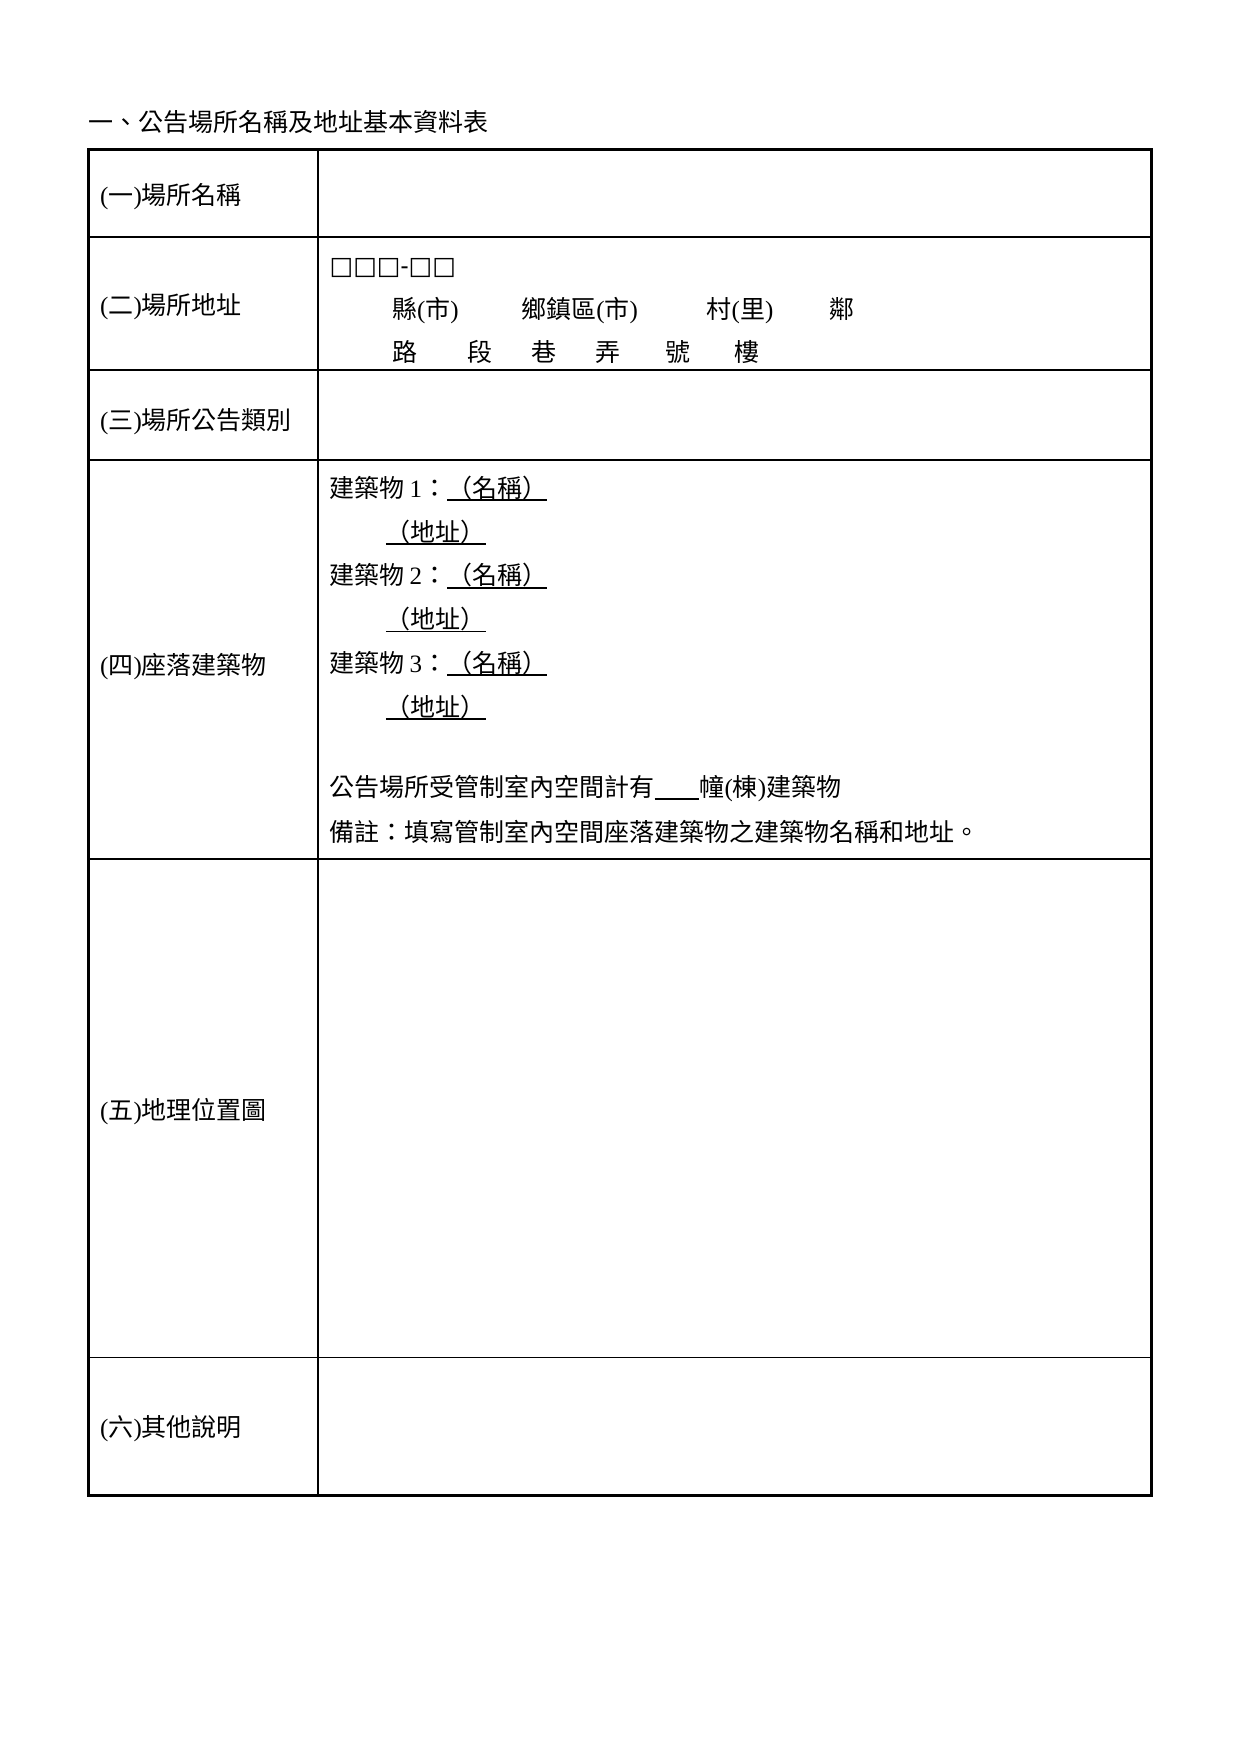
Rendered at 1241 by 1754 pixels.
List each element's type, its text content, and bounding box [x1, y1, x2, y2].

text 一、公告場所名稱及地址基本資料表 [44, 102, 1208, 139]
table_cell (五)地理位置圖 [90, 860, 317, 1357]
table_cell (六)其他說明 [90, 1358, 317, 1493]
table_cell [319, 1358, 1150, 1493]
table_cell [319, 371, 1150, 459]
table_cell (三)場所公告類別 [90, 371, 317, 459]
table_header [319, 151, 1150, 236]
table_cell □□□-□□ 縣(市) 鄉鎮區(市) 村(里) 鄰 路 段 巷 弄 號 樓 [319, 238, 1150, 369]
table_cell 建築物1：（名稱） （地址） 建築物2：（名稱） （地址） 建築物3：（名稱） （地址） 公告場所受管制室內空間計有 幢(棟)建築物 備註：填寫管制室內空間座落建築物之建築物名稱和地址。 [319, 461, 1150, 858]
table_cell (四)座落建築物 [90, 461, 317, 858]
table_cell (二)場所地址 [90, 238, 317, 369]
table_cell [319, 860, 1150, 1357]
table_header (一)場所名稱 [90, 151, 317, 236]
